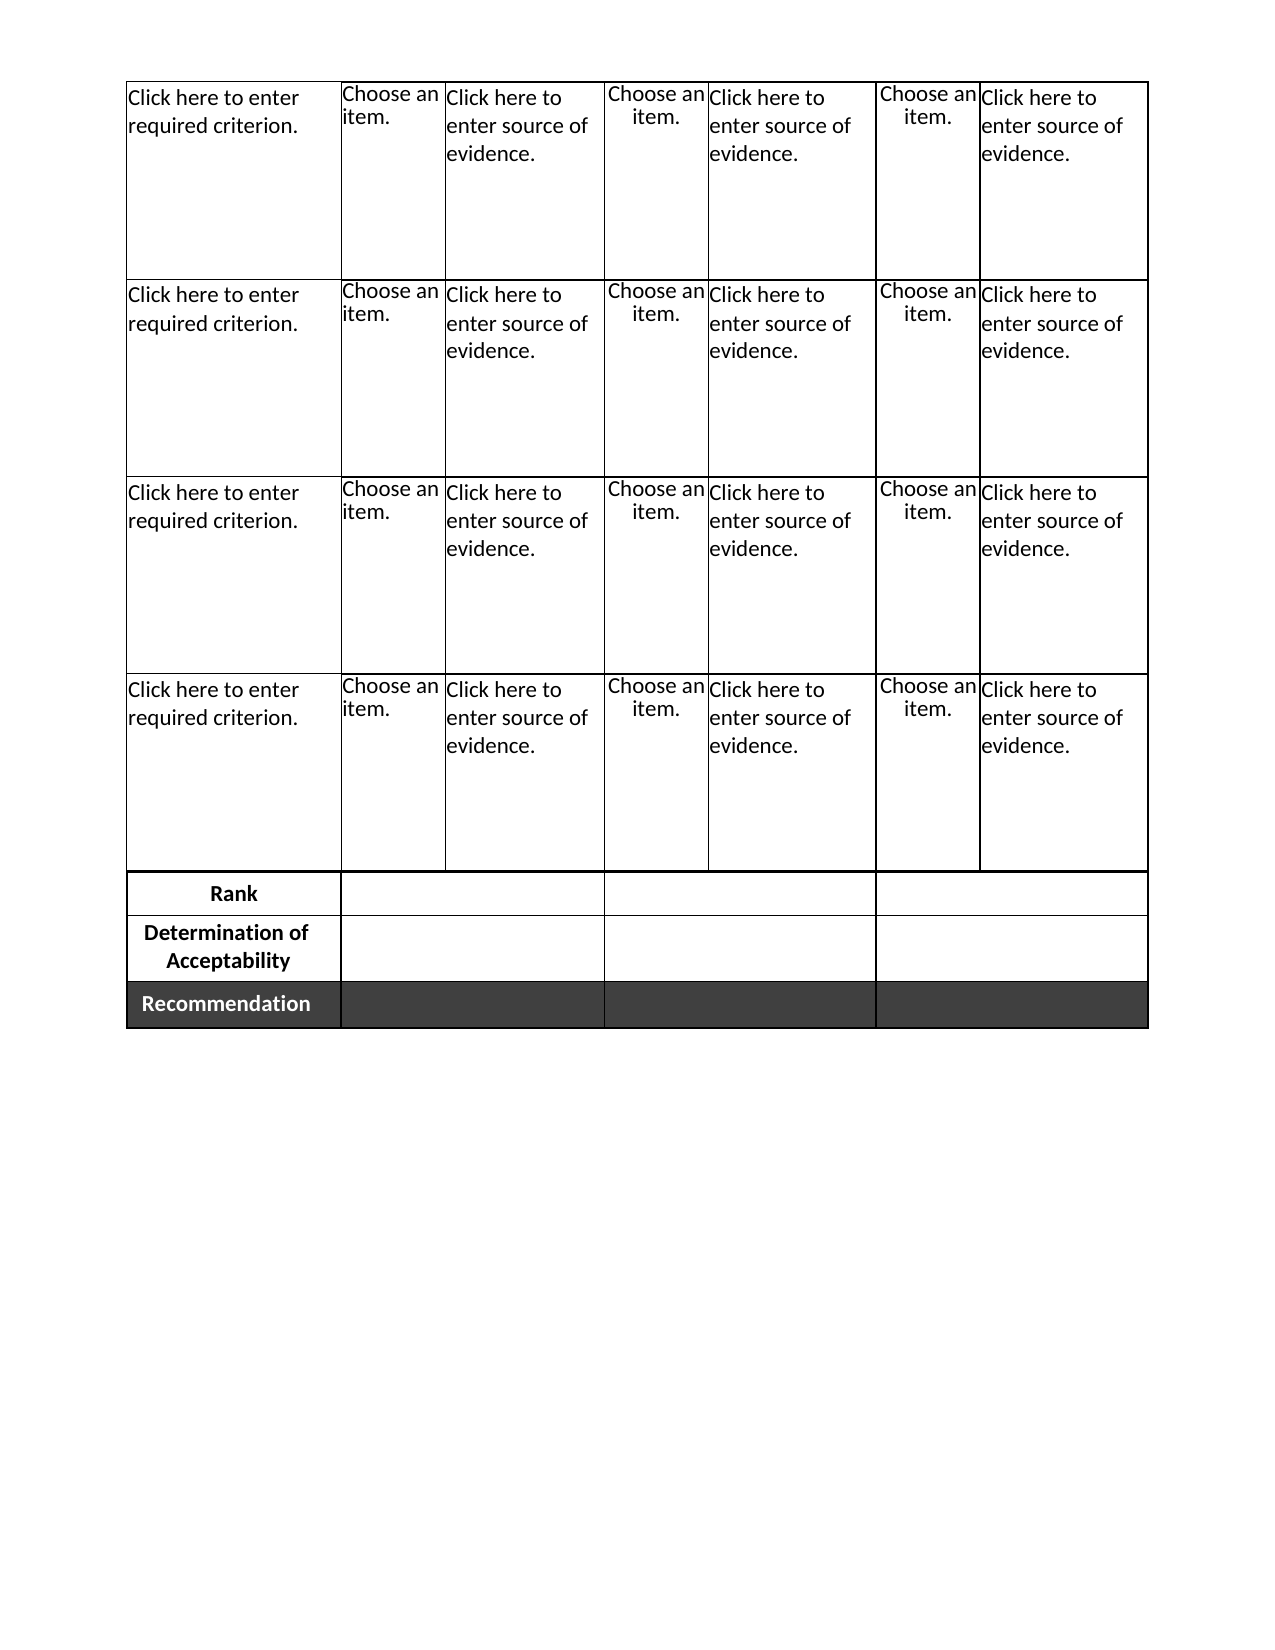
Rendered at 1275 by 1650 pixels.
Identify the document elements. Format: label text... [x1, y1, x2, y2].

table_cell [877, 83, 979, 278]
table_cell [877, 478, 979, 673]
table_cell [605, 281, 708, 476]
table_cell Determination of Acceptability [128, 916, 340, 981]
table_cell [605, 83, 708, 278]
table_cell Recommendation [128, 982, 340, 1027]
table_cell [605, 982, 875, 1027]
table_cell Rank [128, 873, 340, 915]
table_cell [342, 873, 604, 915]
table_cell [877, 916, 1147, 981]
table_cell [877, 281, 979, 476]
table_cell [342, 916, 604, 981]
table_cell [342, 83, 445, 278]
table_cell [605, 478, 708, 673]
table_cell [877, 873, 1147, 915]
table_cell [605, 873, 875, 915]
table_cell [342, 281, 445, 476]
table_cell [342, 478, 445, 673]
table_cell [342, 675, 445, 870]
table_cell [605, 916, 875, 981]
table_cell [342, 982, 604, 1027]
table_cell [877, 982, 1147, 1027]
table_cell [877, 675, 979, 870]
table_cell [605, 675, 708, 870]
